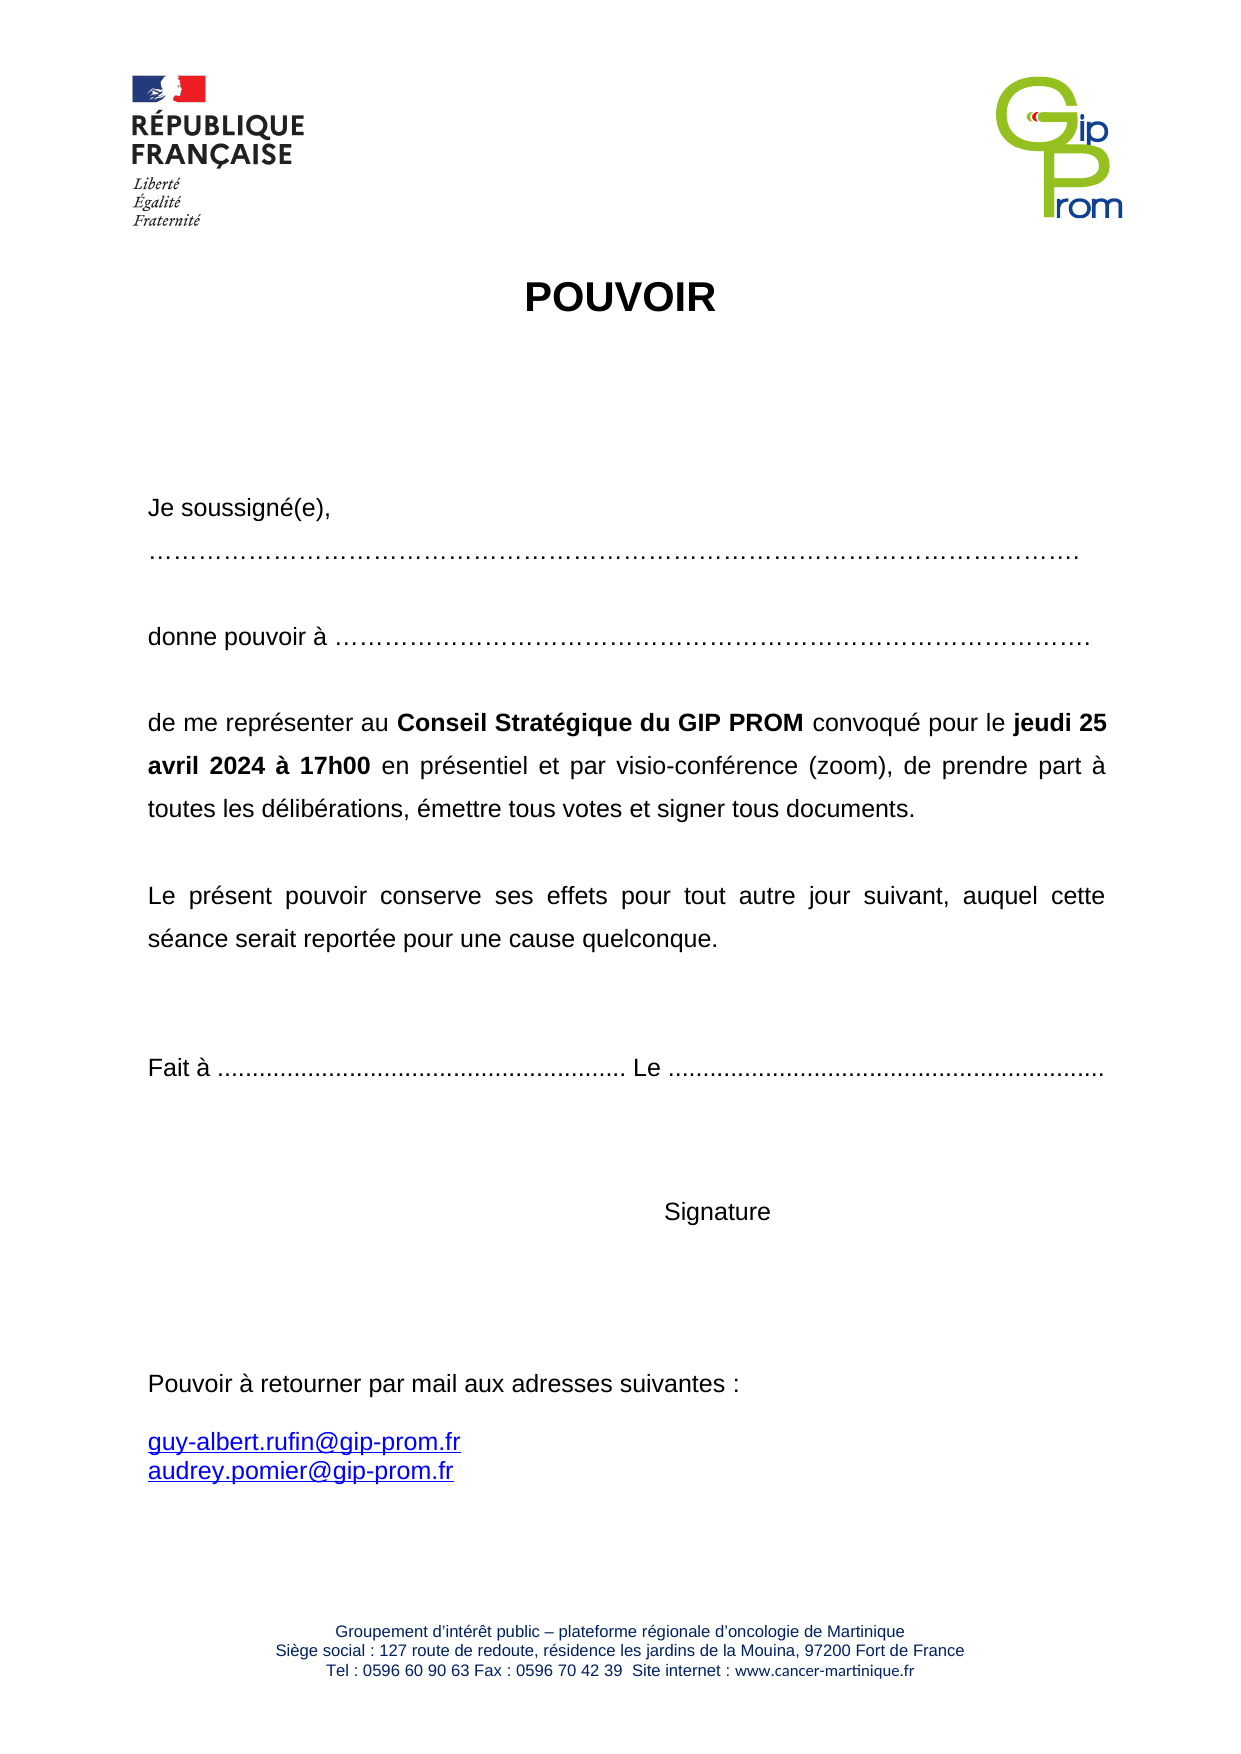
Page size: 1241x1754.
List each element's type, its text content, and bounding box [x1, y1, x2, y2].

text Pouvoir à retourner par mail aux adresses suivantes : [148, 1369, 1093, 1398]
text Signature [590, 1197, 1107, 1226]
text Je soussigné(e), …………………………………………………………………………………………………. [148, 493, 1093, 564]
picture [995, 74, 1124, 222]
text guy-albert.rufin@gip-prom.fr [148, 1427, 1093, 1456]
text audrey.pomier@gip-prom.fr [148, 1456, 1093, 1484]
text Le présent pouvoir conserve ses effets pour tout autre jour suivant, auquel cette séance serait reportée pour une cause quelconque. [148, 881, 1107, 953]
text de me représenter au Conseil Stratégique du GIP PROM convoqué pour le jeudi 25 avril 2024 à 17h00 en présentiel et par visio-conférence (zoom), de prendre part à toutes les délibérations, émettre tous votes et signer tous documents. [148, 708, 1107, 823]
text POUVOIR [148, 272, 1093, 320]
text donne pouvoir à ………………………………………………………………………………. [148, 622, 1093, 651]
text Fait à ........................................................... Le ............................................................... [148, 1053, 1107, 1082]
